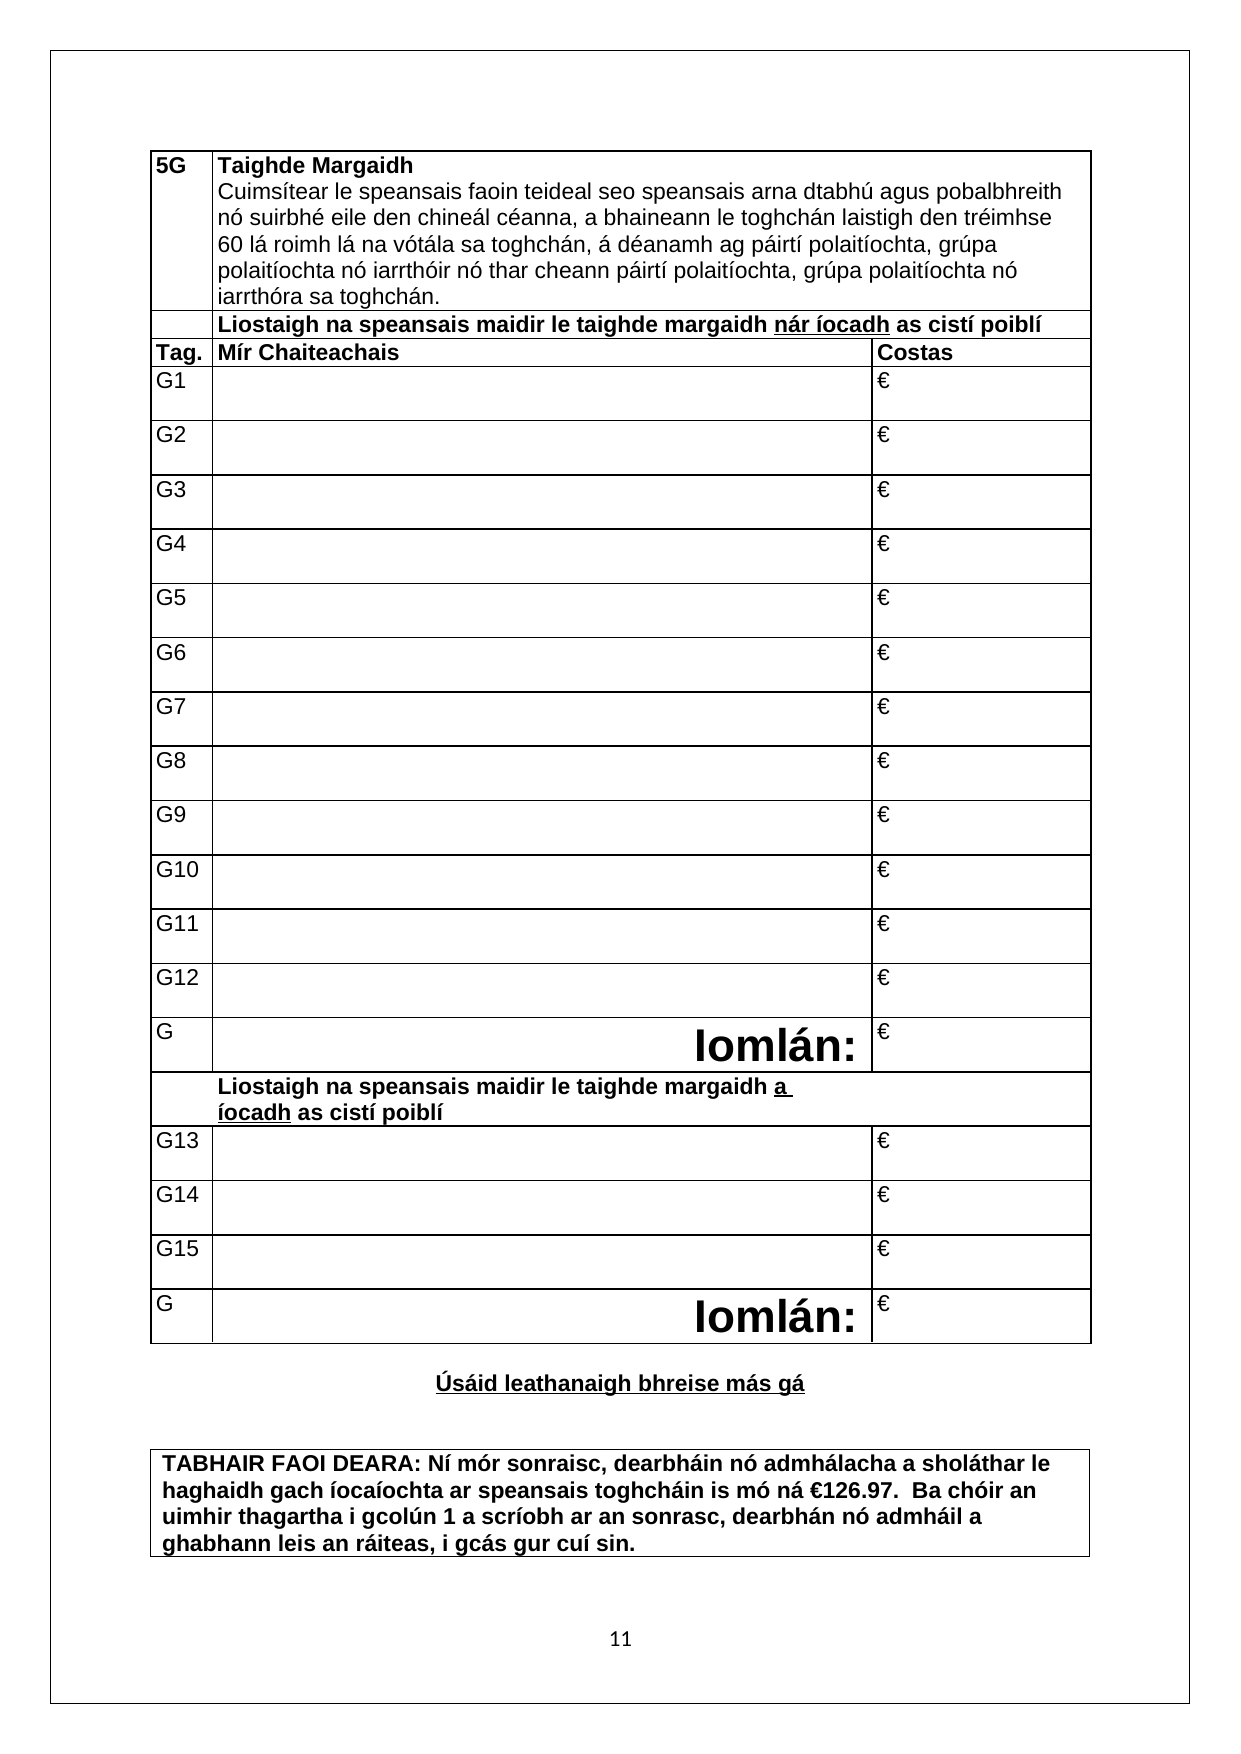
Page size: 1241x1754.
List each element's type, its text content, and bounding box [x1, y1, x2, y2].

table_cell € [873, 856, 1090, 908]
table_header TABHAIR FAOI DEARA: Ní mór sonraisc, dearbháin nó admhálacha a sholáthar le haghaidh gach íocaíochta ar speansais toghcháin is mó ná €126.97. Ba chóir an uimhir thagartha i gcolún 1 a scríobh ar an sonrasc, dearbhán nó admháil a ghabhann leis an ráiteas, i gcás gur cuí sin. [151, 1450, 1089, 1556]
table_cell [213, 1127, 871, 1179]
table_cell € [873, 1236, 1090, 1288]
table_cell [213, 693, 871, 745]
table_cell [213, 801, 871, 854]
table_cell [872, 1073, 1090, 1125]
table_cell G10 [152, 856, 212, 908]
table_cell G9 [152, 801, 212, 854]
table_cell € [873, 584, 1090, 637]
table_header 5G [152, 152, 212, 310]
table_cell [213, 421, 871, 474]
table_cell [152, 1073, 212, 1125]
table_cell [213, 856, 871, 908]
table_cell G11 [152, 910, 212, 962]
table_cell G8 [152, 747, 212, 800]
table_cell G4 [152, 530, 212, 583]
text Úsáid leathanaigh bhreise más gá [150, 1370, 1090, 1397]
table_cell G12 [152, 964, 212, 1017]
table_cell G3 [152, 476, 212, 528]
table_cell € [873, 910, 1090, 962]
table_cell € [873, 693, 1090, 745]
table_cell [213, 747, 871, 800]
table_cell [213, 1236, 871, 1288]
table_cell € [873, 638, 1090, 691]
table_cell € [873, 421, 1090, 474]
table_cell G6 [152, 638, 212, 691]
table_cell G13 [152, 1127, 212, 1179]
table_cell € [873, 801, 1090, 854]
table_cell Iomlán: [213, 1018, 871, 1071]
table_cell G2 [152, 421, 212, 474]
table_cell Liostaigh na speansais maidir le taighde margaidh a íocadh as cistí poiblí [213, 1073, 872, 1125]
table_cell € [873, 530, 1090, 583]
table_cell Tag. [152, 339, 212, 366]
table_cell G7 [152, 693, 212, 745]
table_cell Costas [873, 339, 1090, 366]
table_cell € [873, 476, 1090, 528]
table_cell [213, 530, 871, 583]
table_cell G5 [152, 584, 212, 637]
table_cell [152, 311, 212, 338]
table_cell € [873, 747, 1090, 800]
table_cell Liostaigh na speansais maidir le taighde margaidh nár íocadh as cistí poiblí [213, 311, 1090, 338]
table_cell [213, 584, 871, 637]
table_cell Iomlán: [213, 1290, 871, 1342]
table_cell [213, 910, 871, 962]
table_cell G [152, 1018, 212, 1071]
table_cell G15 [152, 1236, 212, 1288]
table_cell € [873, 367, 1090, 420]
table_cell [213, 476, 871, 528]
table_cell € [873, 1127, 1090, 1179]
table_cell G [152, 1290, 212, 1342]
table_cell € [873, 1181, 1090, 1234]
table_header Taighde Margaidh Cuimsítear le speansais faoin teideal seo speansais arna dtabhú agus pobalbhreith nó suirbhé eile den chineál céanna, a bhaineann le toghchán laistigh den tréimhse 60 lá roimh lá na vótála sa toghchán, á déanamh ag páirtí polaitíochta, grúpa polaitíochta nó iarrthóir nó thar cheann páirtí polaitíochta, grúpa polaitíochta nó iarrthóra sa toghchán. [213, 152, 1090, 310]
table_cell Mír Chaiteachais [213, 339, 871, 366]
table_cell € [873, 964, 1090, 1017]
table_cell € [873, 1018, 1090, 1071]
table_cell [213, 367, 871, 420]
table_cell [213, 964, 871, 1017]
table_cell [213, 638, 871, 691]
table_cell € [873, 1290, 1090, 1342]
table_cell G1 [152, 367, 212, 420]
table_cell G14 [152, 1181, 212, 1234]
table_cell [213, 1181, 871, 1234]
